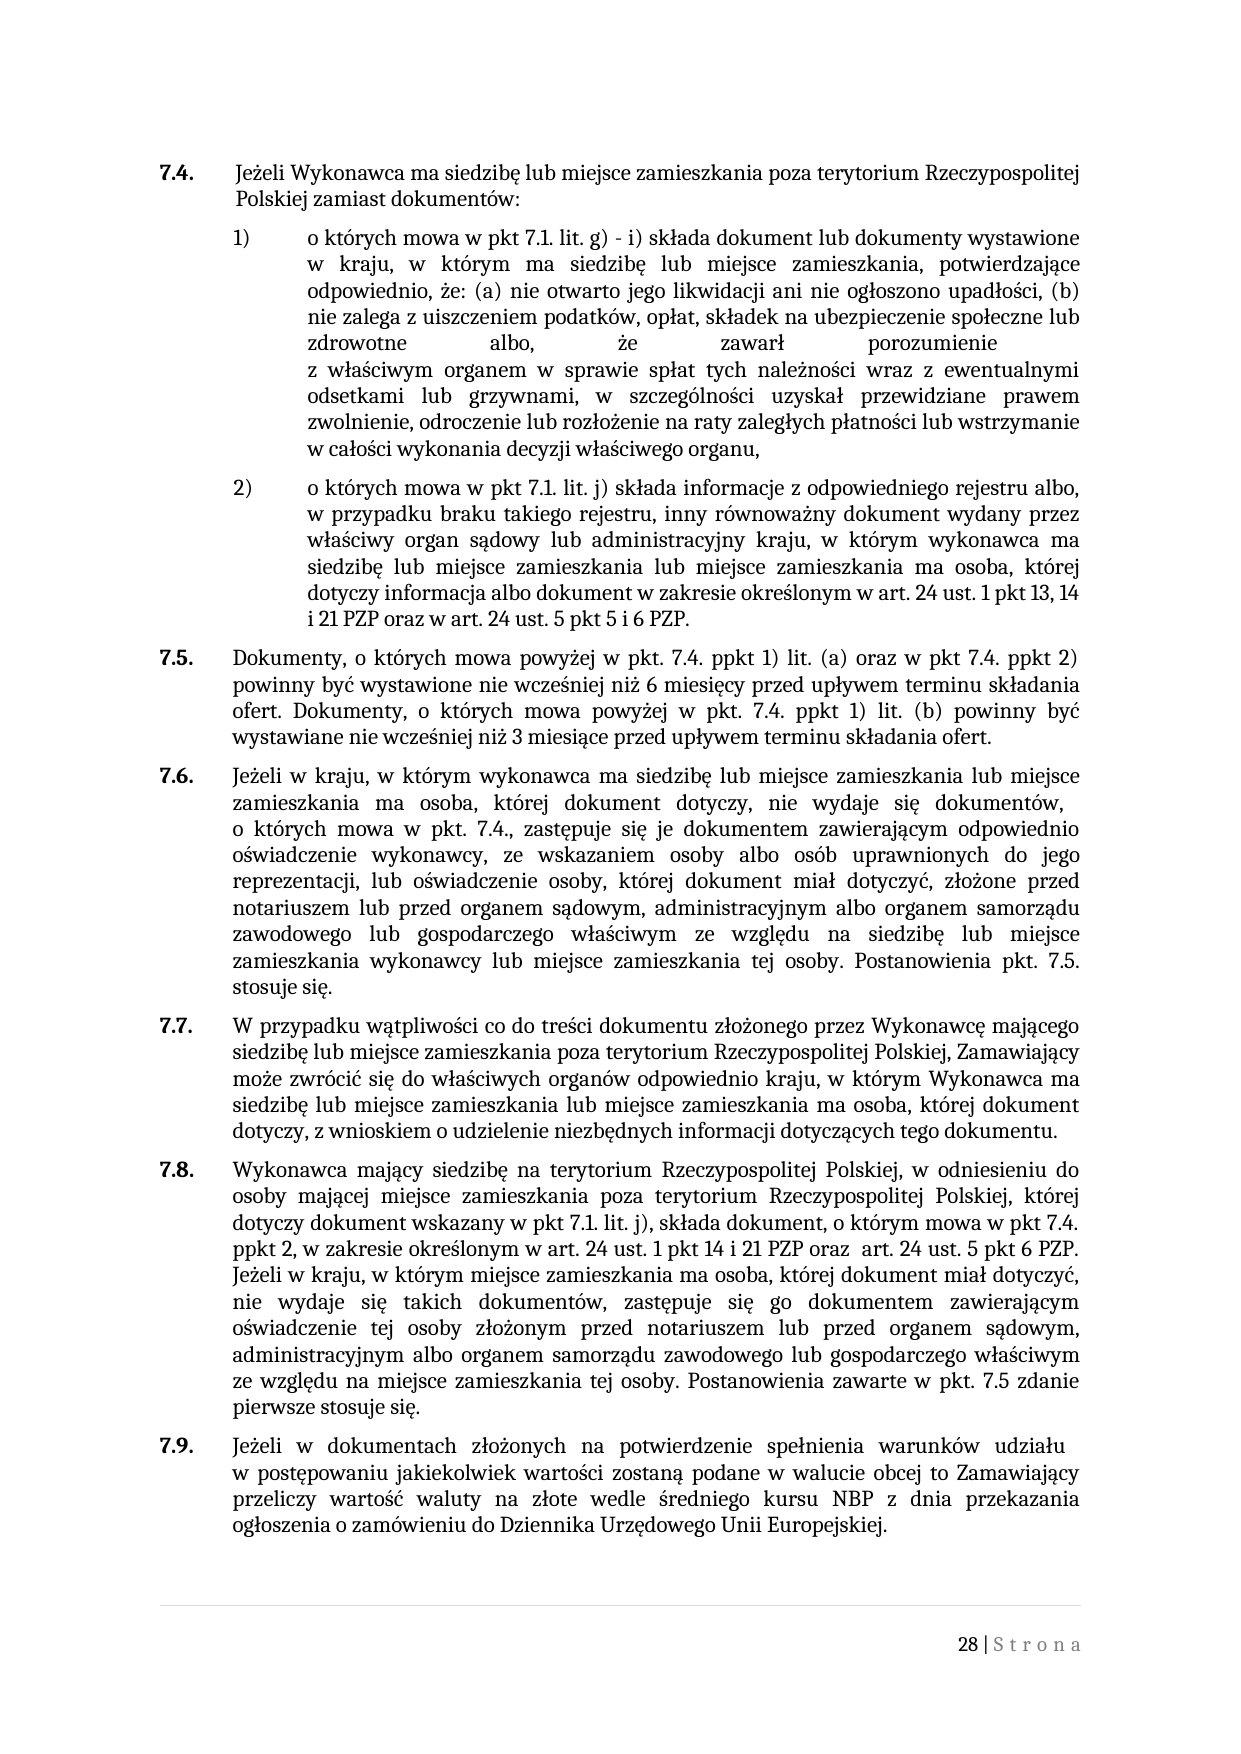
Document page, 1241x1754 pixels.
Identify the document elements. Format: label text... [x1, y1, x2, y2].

text 7.8. Wykonawca mający siedzibę na terytorium Rzeczypospolitej Polskiej, w odniesieniu do osoby mającej miejsce zamieszkania poza terytorium Rzeczypospolitej Polskiej, której dotyczy dokument wskazany w pkt 7.1. lit. j), składa dokument, o którym mowa w pkt 7.4. ppkt 2, w zakresie określonym w art. 24 ust. 1 pkt 14 i 21 PZP oraz art. 24 ust. 5 pkt 6 PZP. Jeżeli w kraju, w którym miejsce zamieszkania ma osoba, której dokument miał dotyczyć, nie wydaje się takich dokumentów, zastępuje się go dokumentem zawierającym oświadczenie tej osoby złożonym przed notariuszem lub przed organem sądowym, administracyjnym albo organem samorządu zawodowego lub gospodarczego właściwym ze względu na miejsce zamieszkania tej osoby. Postanowienia zawarte w pkt. 7.5 zdanie pierwsze stosuje się. [159, 1157, 1081, 1420]
text 2) o których mowa w pkt 7.1. lit. j) składa informacje z odpowiedniego rejestru albo, w przypadku braku takiego rejestru, inny równoważny dokument wydany przez właściwy organ sądowy lub administracyjny kraju, w którym wykonawca ma siedzibę lub miejsce zamieszkania lub miejsce zamieszkania ma osoba, której dotyczy informacja albo dokument w zakresie określonym w art. 24 ust. 1 pkt 13, 14 i 21 PZP oraz w art. 24 ust. 5 pkt 5 i 6 PZP. [233, 474, 1081, 632]
text 1) o których mowa w pkt 7.1. lit. g) - i) składa dokument lub dokumenty wystawione w kraju, w którym ma siedzibę lub miejsce zamieszkania, potwierdzające odpowiednio, że: (a) nie otwarto jego likwidacji ani nie ogłoszono upadłości, (b) nie zalega z uiszczeniem podatków, opłat, składek na ubezpieczenie społeczne lub zdrowotne albo, że zawarł porozumienie z właściwym organem w sprawie spłat tych należności wraz z ewentualnymi odsetkami lub grzywnami, w szczególności uzyskał przewidziane prawem zwolnienie, odroczenie lub rozłożenie na raty zaległych płatności lub wstrzymanie w całości wykonania decyzji właściwego organu, [233, 225, 1081, 462]
text 7.7. W przypadku wątpliwości co do treści dokumentu złożonego przez Wykonawcę mającego siedzibę lub miejsce zamieszkania poza terytorium Rzeczypospolitej Polskiej, Zamawiający może zwrócić się do właściwych organów odpowiednio kraju, w którym Wykonawca ma siedzibę lub miejsce zamieszkania lub miejsce zamieszkania ma osoba, której dokument dotyczy, z wnioskiem o udzielenie niezbędnych informacji dotyczących tego dokumentu. [159, 1013, 1081, 1144]
text 7.9. Jeżeli w dokumentach złożonych na potwierdzenie spełnienia warunków udziału w postępowaniu jakiekolwiek wartości zostaną podane w walucie obcej to Zamawiający przeliczy wartość waluty na złote wedle średniego kursu NBP z dnia przekazania ogłoszenia o zamówieniu do Dziennika Urzędowego Unii Europejskiej. [159, 1433, 1081, 1538]
text 7.5. Dokumenty, o których mowa powyżej w pkt. 7.4. ppkt 1) lit. (a) oraz w pkt 7.4. ppkt 2) powinny być wystawione nie wcześniej niż 6 miesięcy przed upływem terminu składania ofert. Dokumenty, o których mowa powyżej w pkt. 7.4. ppkt 1) lit. (b) powinny być wystawiane nie wcześniej niż 3 miesiące przed upływem terminu składania ofert. [159, 645, 1081, 750]
text 7.4. Jeżeli Wykonawca ma siedzibę lub miejsce zamieszkania poza terytorium Rzeczypospolitej Polskiej zamiast dokumentów: [159, 159, 1081, 212]
text 7.6. Jeżeli w kraju, w którym wykonawca ma siedzibę lub miejsce zamieszkania lub miejsce zamieszkania ma osoba, której dokument dotyczy, nie wydaje się dokumentów, o których mowa w pkt. 7.4., zastępuje się je dokumentem zawierającym odpowiednio oświadczenie wykonawcy, ze wskazaniem osoby albo osób uprawnionych do jego reprezentacji, lub oświadczenie osoby, której dokument miał dotyczyć, złożone przed notariuszem lub przed organem sądowym, administracyjnym albo organem samorządu zawodowego lub gospodarczego właściwym ze względu na siedzibę lub miejsce zamieszkania wykonawcy lub miejsce zamieszkania tej osoby. Postanowienia pkt. 7.5. stosuje się. [159, 763, 1081, 1000]
